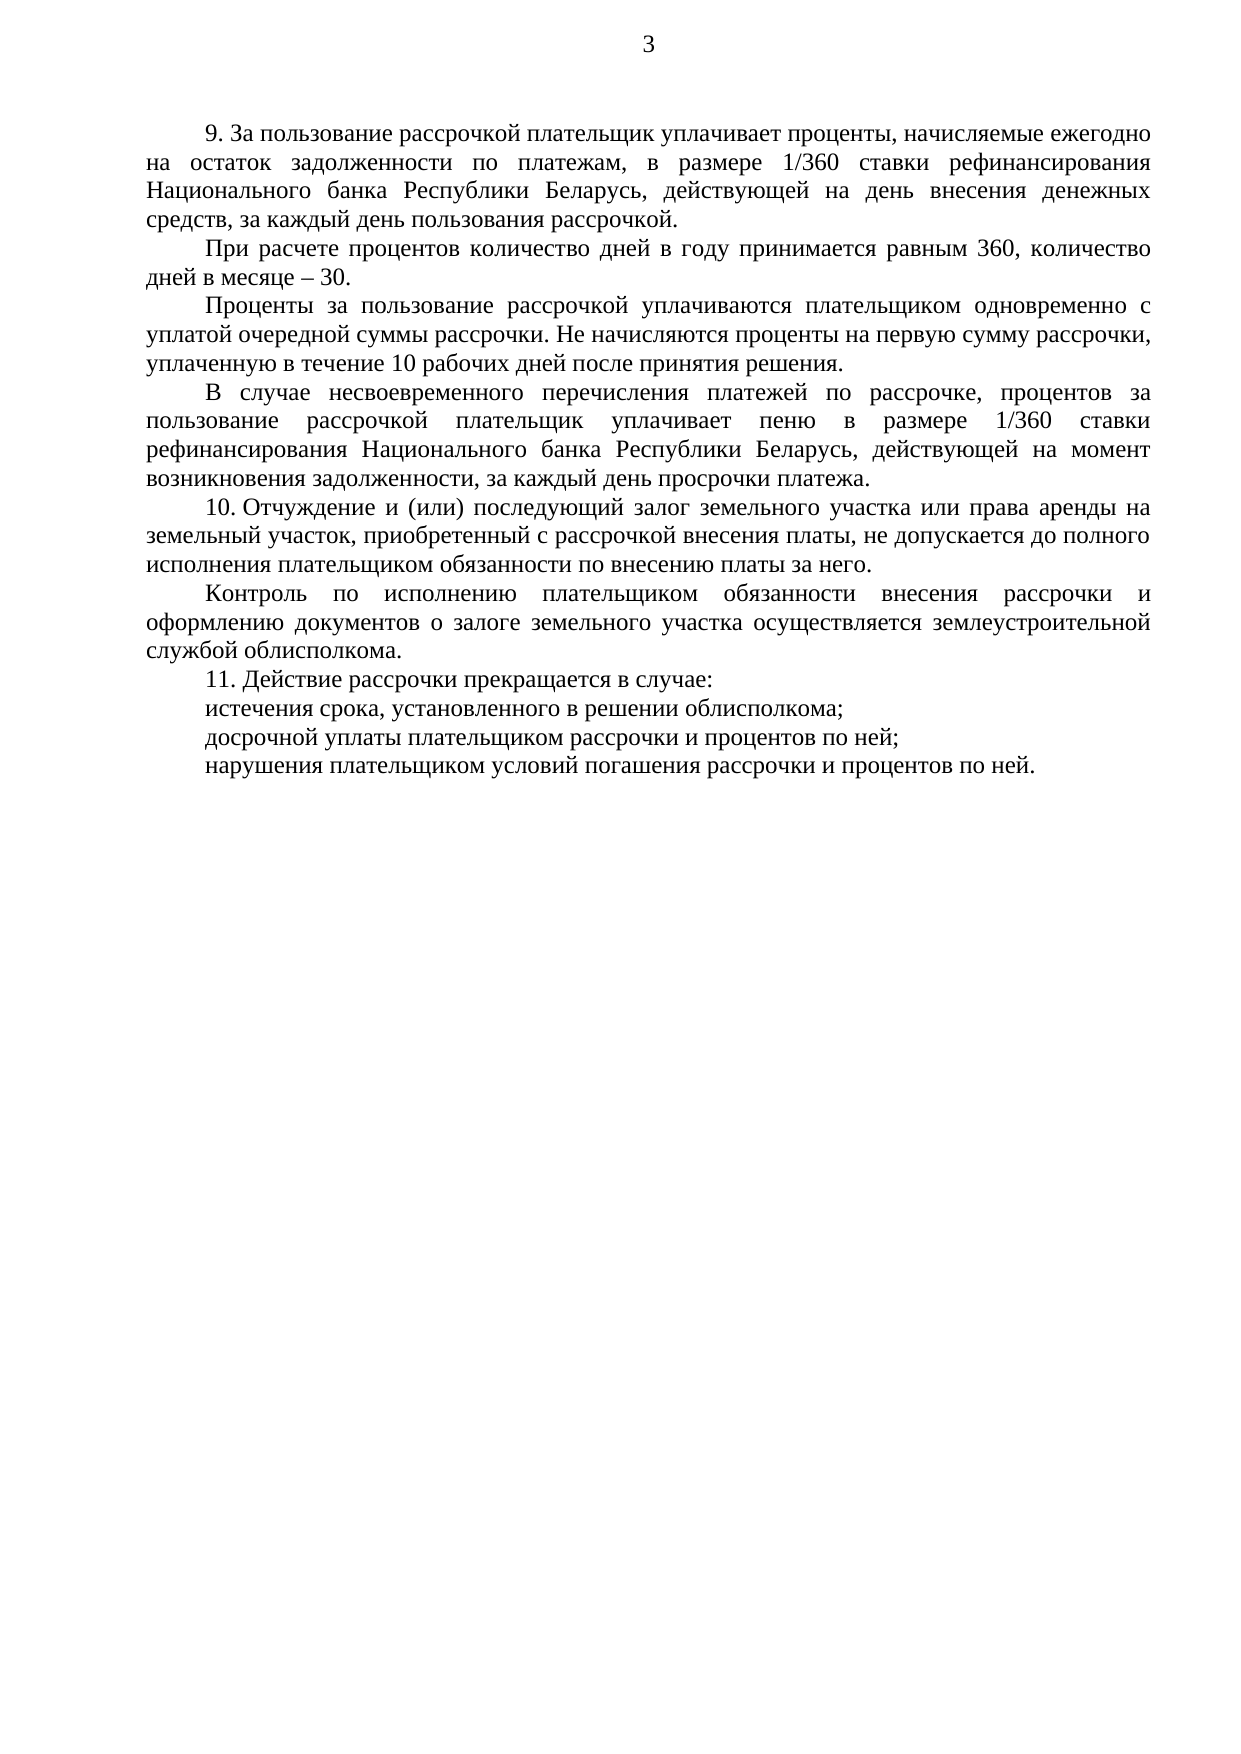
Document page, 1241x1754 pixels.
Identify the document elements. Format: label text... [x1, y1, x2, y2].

text При расчете процентов количество дней в году принимается равным 360, количество дней в месяце – 30. [146, 233, 1152, 291]
text Проценты за пользование рассрочкой уплачиваются плательщиком одновременно с уплатой очередной суммы рассрочки. Не начисляются проценты на первую сумму рассрочки, уплаченную в течение 10 рабочих дней после принятия решения. [146, 291, 1152, 377]
text В случае несвоевременного перечисления платежей по рассрочке, процентов за пользование рассрочкой плательщик уплачивает пеню в размере 1/360 ставки рефинансирования Национального банка Республики Беларусь, действующей на момент возникновения задолженности, за каждый день просрочки платежа. [146, 377, 1152, 492]
text 10. Отчуждение и (или) последующий залог земельного участка или права аренды на земельный участок, приобретенный с рассрочкой внесения платы, не допускается до полного исполнения плательщиком обязанности по внесению платы за него. [146, 492, 1152, 578]
text нарушения плательщиком условий погашения рассрочки и процентов по ней. [146, 751, 1152, 779]
text 9. За пользование рассрочкой плательщик уплачивает проценты, начисляемые ежегодно на остаток задолженности по платежам, в размере 1/360 ставки рефинансирования Национального банка Республики Беларусь, действующей на день внесения денежных средств, за каждый день пользования рассрочкой. [146, 118, 1152, 233]
text 11. Действие рассрочки прекращается в случае: [146, 664, 1152, 693]
text Контроль по исполнению плательщиком обязанности внесения рассрочки и оформлению документов о залоге земельного участка осуществляется землеустроительной службой облисполкома. [146, 578, 1152, 664]
text истечения срока, установленного в решении облисполкома; [146, 693, 1152, 722]
text досрочной уплаты плательщиком рассрочки и процентов по ней; [146, 722, 1152, 751]
